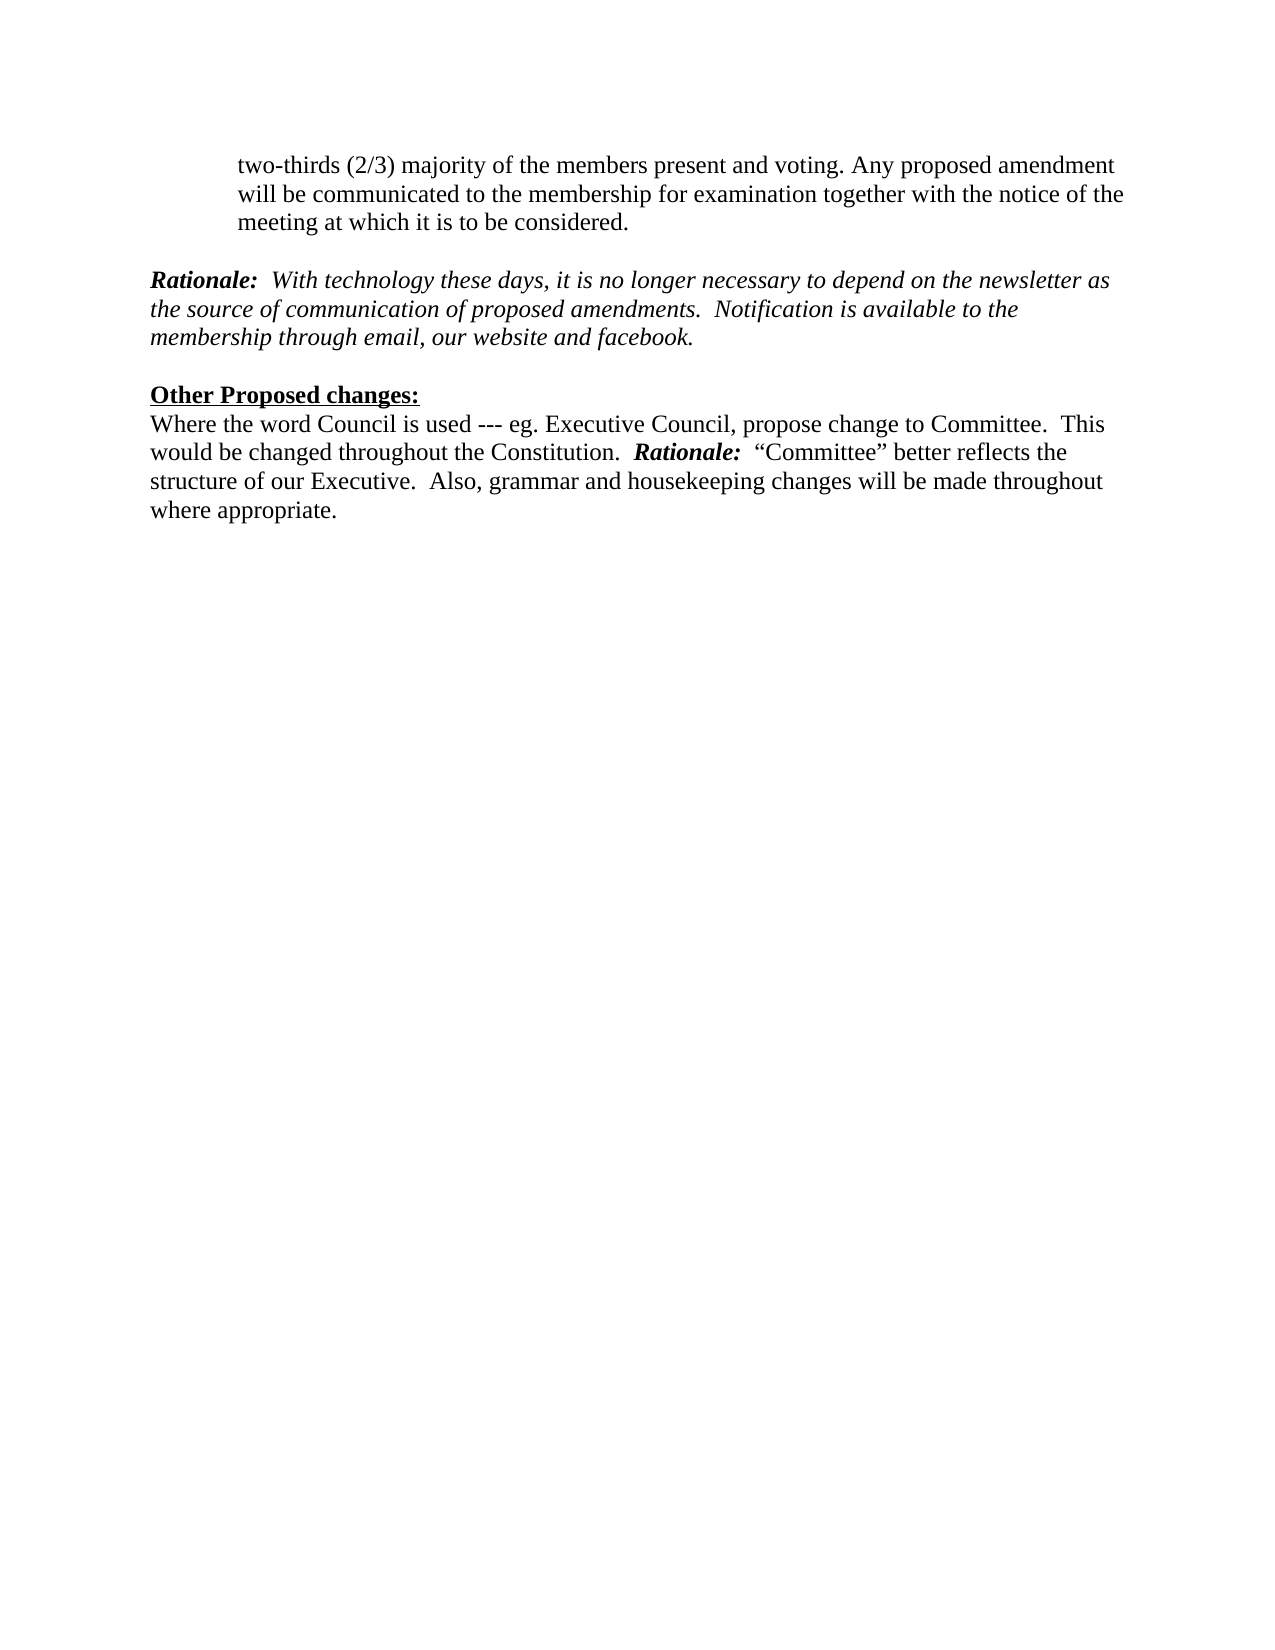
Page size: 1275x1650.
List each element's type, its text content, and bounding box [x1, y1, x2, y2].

text Rationale: With technology these days, it is no longer necessary to depend on the newsletter as the source of communication of proposed amendments. Notification is available to the membership through email, our website and facebook. [150, 265, 1125, 351]
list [150, 150, 1125, 236]
text Where the word Council is used --- eg. Executive Council, propose change to Committee. This would be changed throughout the Constitution. Rationale: “Committee” better reflects the structure of our Executive. Also, grammar and housekeeping changes will be made throughout where appropriate. [150, 409, 1125, 524]
text Other Proposed changes: [150, 380, 1125, 409]
